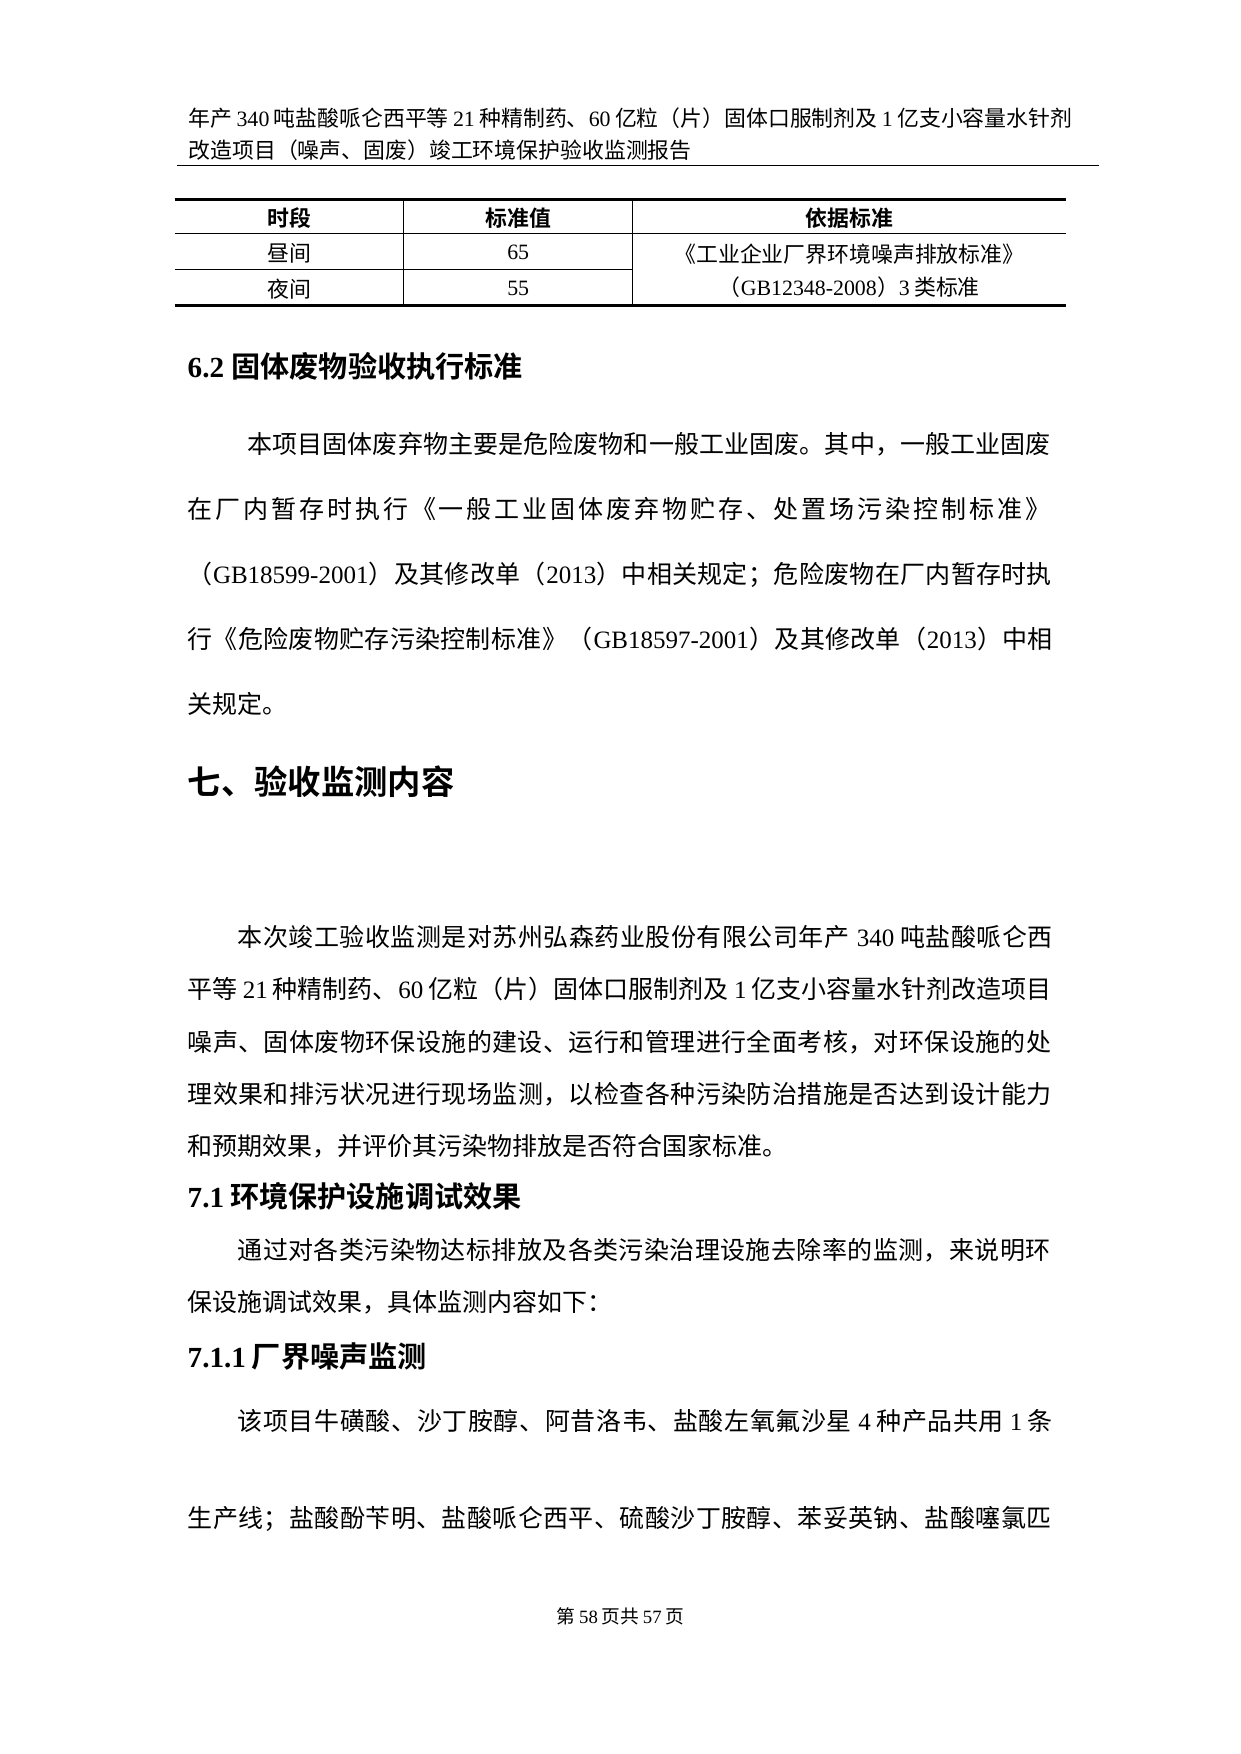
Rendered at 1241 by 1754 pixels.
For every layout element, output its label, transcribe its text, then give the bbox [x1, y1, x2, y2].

subtitle 七、验收监测内容 [187, 747, 1053, 812]
text 本项目固体废弃物主要是危险废物和一般工业固废。其中，一般工业固废在厂内暂存时执行《一般工业固体废弃物贮存、处置场污染控制标准》（GB18599-2001）及其修改单（2013）中相关规定；危险废物在厂内暂存时执行《危险废物贮存污染控制标准》（GB18597-2001）及其修改单（2013）中相关规定。 [187, 410, 1053, 735]
table_header 标准值 [404, 201, 632, 233]
table_cell 夜间 [175, 270, 403, 304]
table_header 时段 [175, 201, 403, 233]
text 7.1环境保护设施调试效果 [187, 1166, 1053, 1218]
table_cell 昼间 [175, 234, 403, 268]
table_cell 《工业企业厂界环境噪声排放标准》（GB12348-2008）3类标准 [633, 234, 1066, 304]
subtitle 6.2 固体废物验收执行标准 [187, 332, 1053, 397]
table_cell 65 [404, 234, 632, 268]
text 本次竣工验收监测是对苏州弘森药业股份有限公司年产340吨盐酸哌仑西平等21种精制药、60亿粒（片）固体口服制剂及1亿支小容量水针剂改造项目噪声、固体废物环保设施的建设、运行和管理进行全面考核，对环保设施的处理效果和排污状况进行现场监测，以检查各种污染防治措施是否达到设计能力和预期效果，并评价其污染物排放是否符合国家标准。 [187, 905, 1053, 1166]
text 7.1.1厂界噪声监测 [187, 1322, 1053, 1387]
table_header 依据标准 [633, 201, 1066, 233]
table_cell 55 [404, 270, 632, 304]
text 通过对各类污染物达标排放及各类污染治理设施去除率的监测，来说明环保设施调试效果，具体监测内容如下： [187, 1218, 1053, 1322]
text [187, 1387, 1053, 1549]
